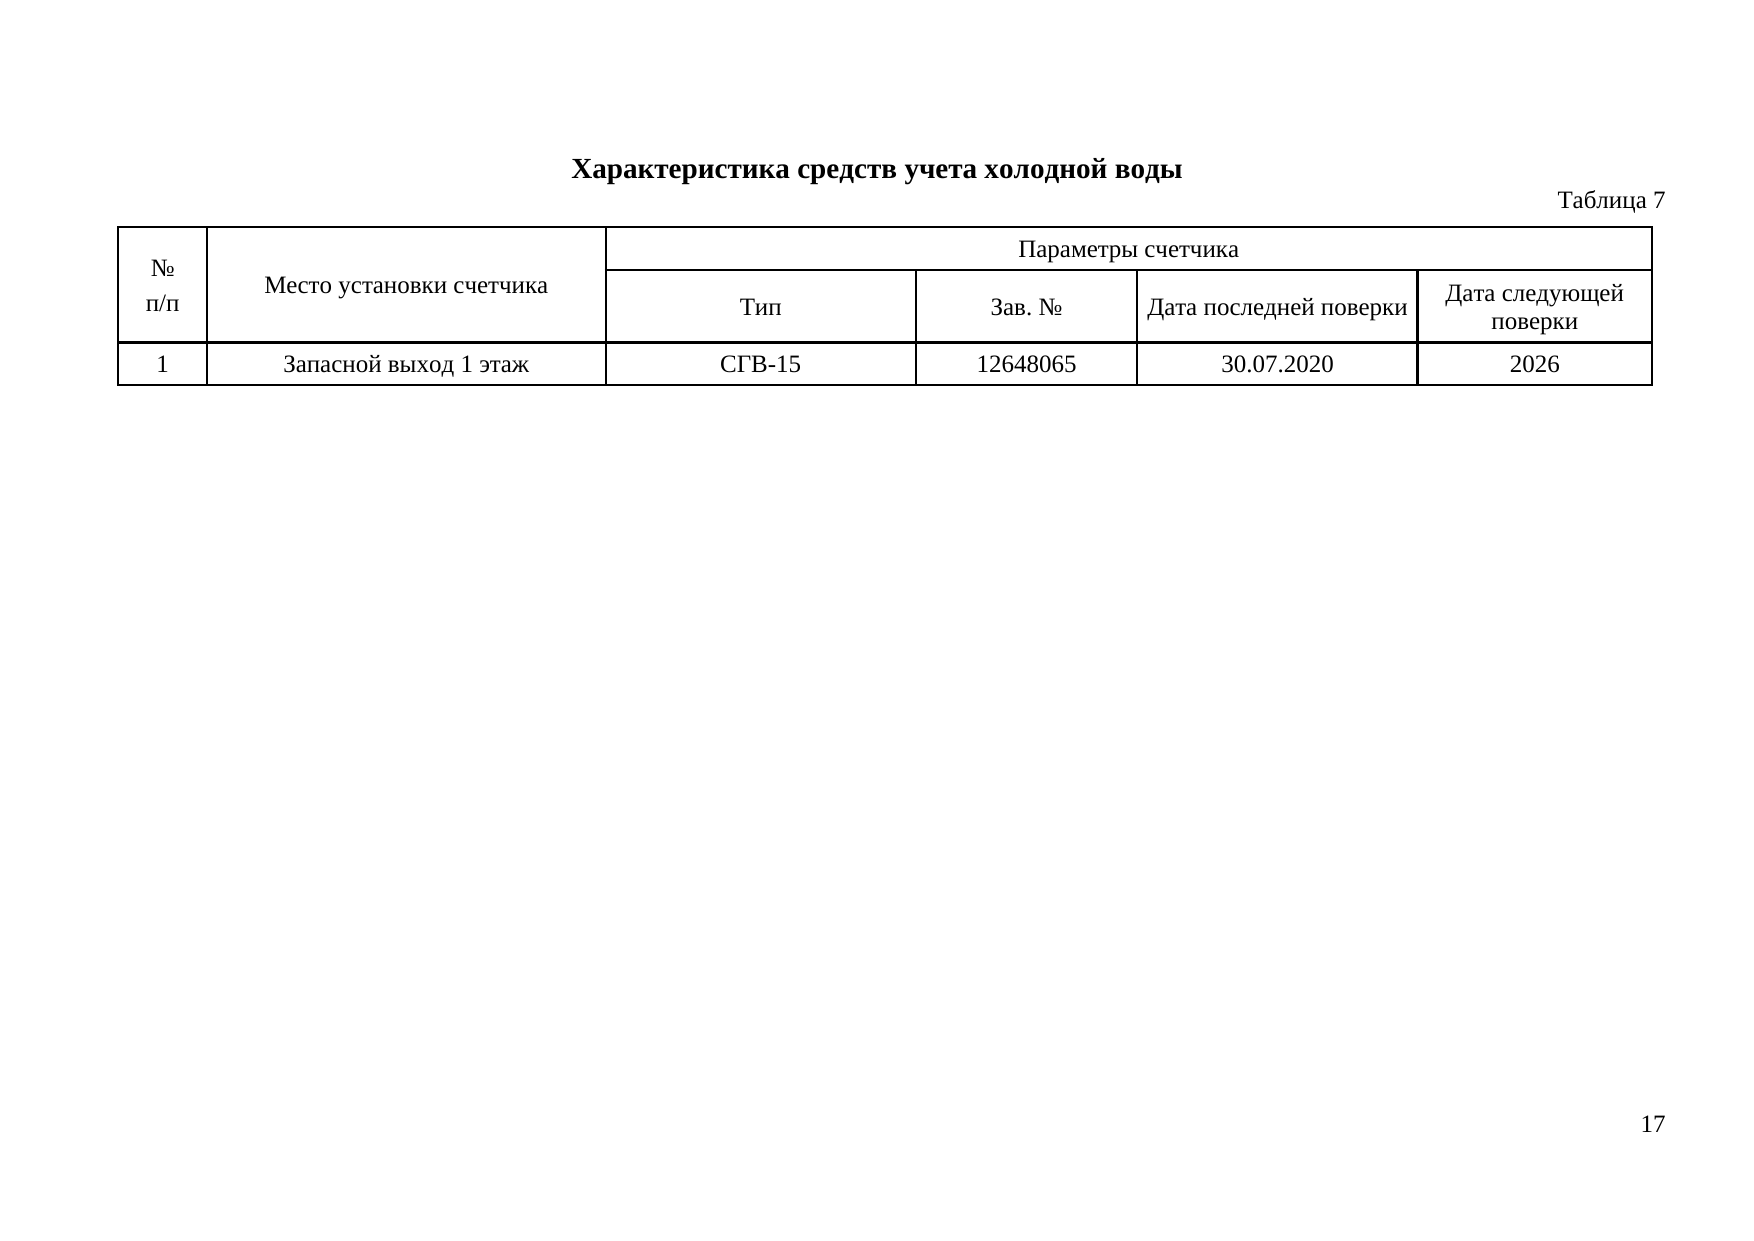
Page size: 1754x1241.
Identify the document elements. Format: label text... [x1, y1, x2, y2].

table_cell 2026 [1419, 344, 1651, 384]
table_cell Дата следующей поверки [1419, 271, 1651, 341]
table_header № п/п [119, 228, 206, 341]
table_cell Запасной выход 1 этаж [208, 344, 605, 384]
table_cell Зав. № [917, 271, 1136, 341]
table_cell 1 [119, 344, 206, 384]
table_cell СГВ-15 [607, 344, 915, 384]
table_cell Тип [607, 271, 915, 341]
table_cell Дата последней поверки [1138, 271, 1416, 341]
table_cell 12648065 [917, 344, 1136, 384]
table_header Параметры счетчика [607, 228, 1651, 269]
table_header Место установки счетчика [208, 228, 605, 341]
text Таблица 7 [89, 185, 1665, 213]
text Характеристика средств учета холодной воды [89, 151, 1665, 185]
table_cell 30.07.2020 [1138, 344, 1416, 384]
